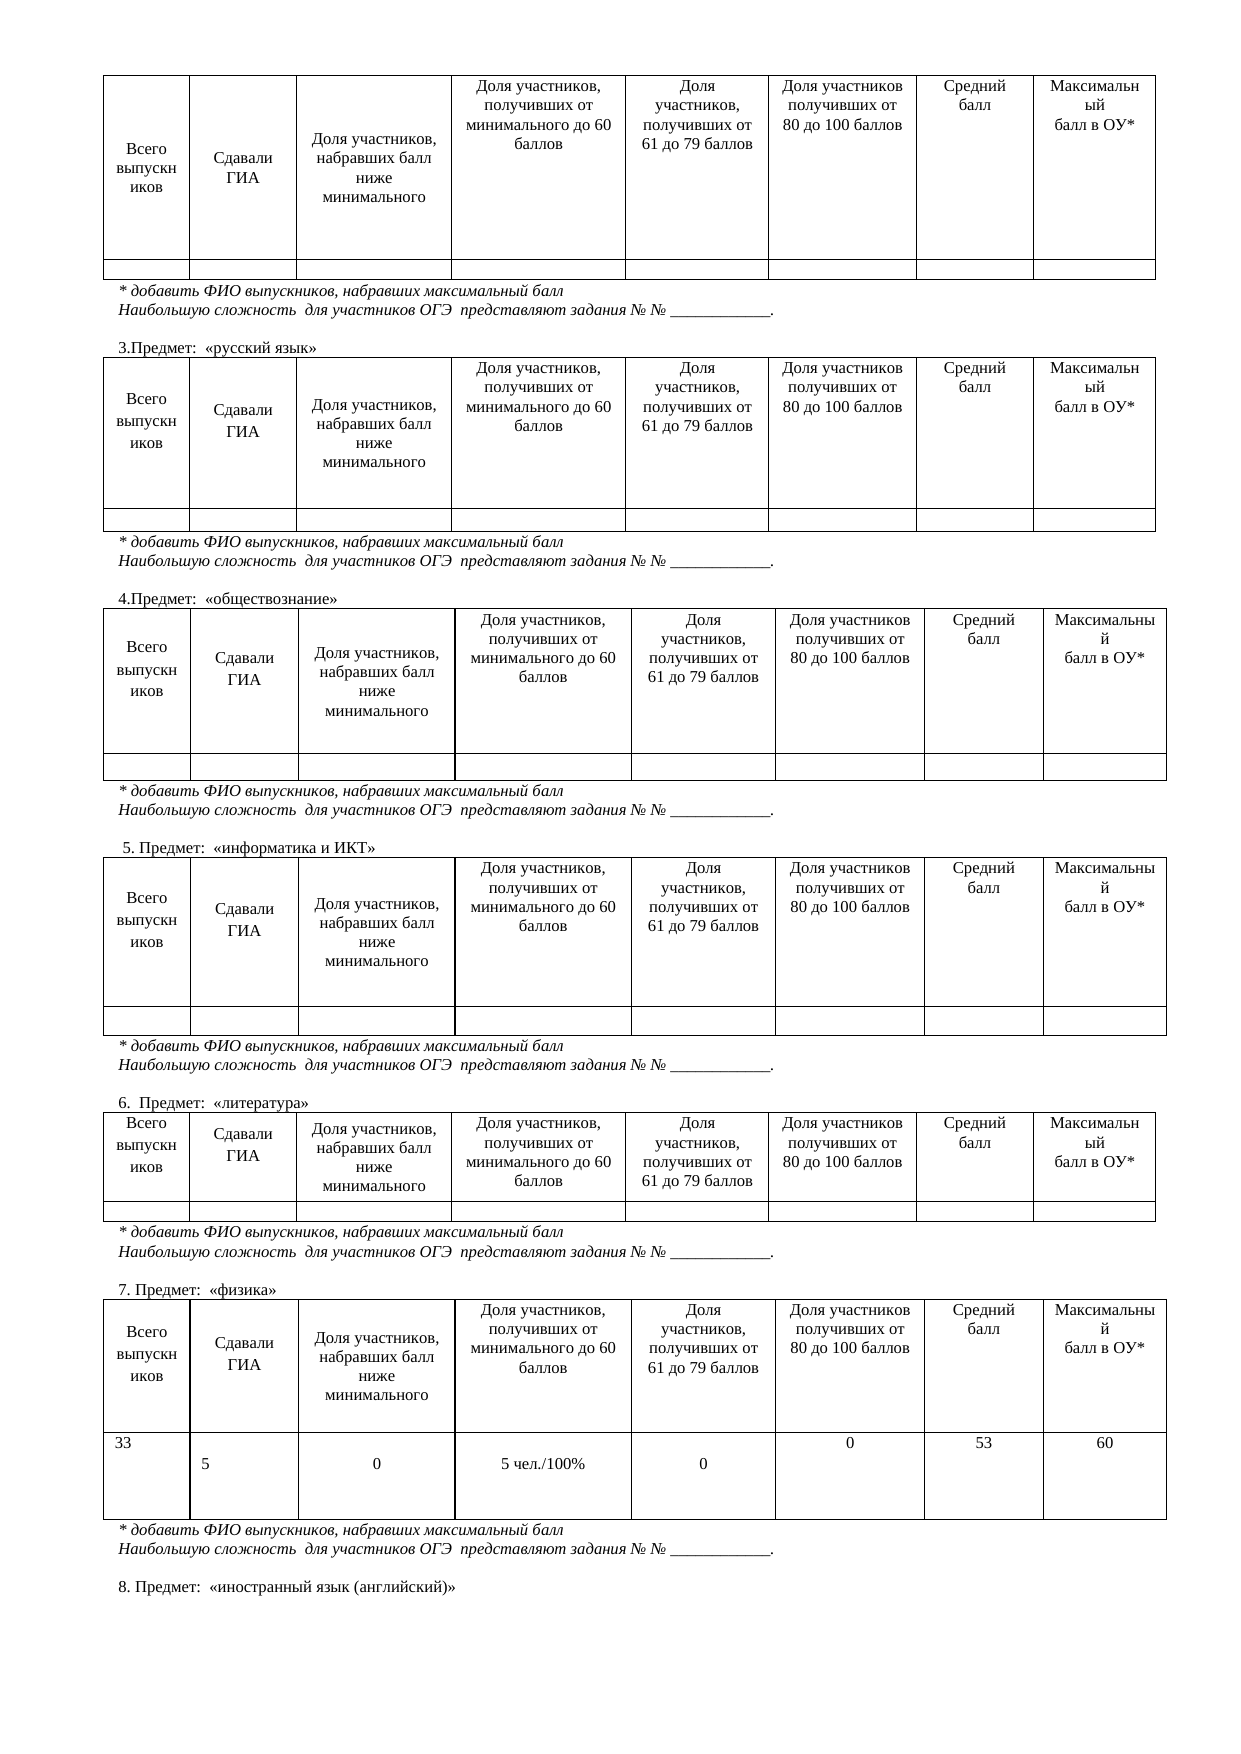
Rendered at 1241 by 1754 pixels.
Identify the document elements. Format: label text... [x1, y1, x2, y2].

table_cell [190, 260, 296, 279]
table_header Доля участников получивших от 80 до 100 баллов [776, 858, 924, 1006]
table_header Всего выпускников [104, 358, 189, 508]
table_cell [104, 509, 189, 531]
text Наибольшую сложность для участников ОГЭ представляют задания № № ____________. [118, 551, 1181, 570]
table_cell [769, 509, 916, 531]
table_cell [1034, 1202, 1155, 1221]
table_header Доля участников, получивших от минимального до 60 баллов [452, 1113, 625, 1201]
table_cell [626, 260, 768, 279]
table_cell 0 [632, 1433, 775, 1519]
table_cell [297, 509, 451, 531]
table_cell [1034, 260, 1155, 279]
table_cell [104, 754, 190, 779]
table_header Средний балл [925, 858, 1043, 1006]
table_header Доля участников, получивших от 61 до 79 баллов [632, 609, 775, 753]
text Наибольшую сложность для участников ОГЭ представляют задания № № ____________. [118, 1055, 1181, 1074]
table_cell [925, 754, 1043, 779]
table_cell [925, 1007, 1043, 1034]
table_cell [1034, 509, 1155, 531]
text * добавить ФИО выпускников, набравших максимальный балл [118, 1222, 1181, 1241]
table_cell [190, 509, 296, 531]
text 8. Предмет: «иностранный язык (английский)» [118, 1577, 1181, 1596]
table_cell [104, 260, 189, 279]
text Наибольшую сложность для участников ОГЭ представляют задания № № ____________. [118, 800, 1181, 819]
table_cell [299, 1007, 454, 1034]
table_header Средний балл [917, 1113, 1033, 1201]
table_header Доля участников, получивших от минимального до 60 баллов [456, 1300, 631, 1432]
text Наибольшую сложность для участников ОГЭ представляют задания № № ____________. [118, 1241, 1181, 1261]
text * добавить ФИО выпускников, набравших максимальный балл [118, 781, 1181, 800]
table_cell 60 [1044, 1433, 1166, 1519]
text * добавить ФИО выпускников, набравших максимальный балл [118, 1520, 1181, 1539]
table_cell [917, 509, 1033, 531]
table_header Доля участников, набравших балл ниже минимального [299, 1300, 454, 1432]
table_header Доля участников получивших от 80 до 100 баллов [769, 76, 916, 259]
table_header Максимальный балл в ОУ* [1034, 1113, 1155, 1201]
table_cell [190, 1202, 296, 1221]
table_cell 5 [191, 1433, 298, 1519]
table_cell [299, 754, 454, 779]
table_header Сдавали ГИА [190, 358, 296, 508]
text * добавить ФИО выпускников, набравших максимальный балл [118, 1036, 1181, 1055]
table_header Доля участников, набравших балл ниже минимального [299, 858, 454, 1006]
table_header Средний балл [917, 76, 1033, 259]
table_header Всего выпускников [104, 1300, 189, 1432]
text 4.Предмет: «обществознание» [118, 589, 1181, 608]
table_header Доля участников, получивших от 61 до 79 баллов [626, 358, 768, 508]
text 3.Предмет: «русский язык» [118, 338, 1181, 357]
table_cell [632, 754, 775, 779]
table_header Доля участников получивших от 80 до 100 баллов [776, 609, 924, 753]
table_header Максимальный балл в ОУ* [1034, 358, 1155, 508]
table_header Всего выпускников [104, 1113, 189, 1201]
table_header Доля участников, набравших балл ниже минимального [297, 358, 451, 508]
table_header Доля участников, получивших от минимального до 60 баллов [456, 858, 631, 1006]
table_header Доля участников получивших от 80 до 100 баллов [769, 1113, 916, 1201]
text 7. Предмет: «физика» [118, 1280, 1181, 1299]
table_header Всего выпускников [104, 609, 190, 753]
table_header Доля участников, получивших от 61 до 79 баллов [626, 76, 768, 259]
table_cell [191, 754, 298, 779]
table_cell 53 [925, 1433, 1043, 1519]
table_cell [456, 754, 631, 779]
table_cell [769, 1202, 916, 1221]
table_cell 33 [104, 1433, 189, 1519]
table_cell [917, 260, 1033, 279]
table_cell [104, 1007, 190, 1034]
table_header Средний балл [925, 609, 1043, 753]
table_cell [769, 260, 916, 279]
table_header Доля участников, набравших балл ниже минимального [297, 76, 451, 259]
table_header Всего выпускников [104, 76, 189, 259]
table_header Средний балл [925, 1300, 1043, 1432]
table_cell [776, 1007, 924, 1034]
table_cell [632, 1007, 775, 1034]
table_header Доля участников, получивших от 61 до 79 баллов [632, 858, 775, 1006]
text * добавить ФИО выпускников, набравших максимальный балл [118, 532, 1181, 551]
table_header Максимальный балл в ОУ* [1044, 1300, 1166, 1432]
table_header Доля участников получивших от 80 до 100 баллов [776, 1300, 924, 1432]
table_header Доля участников, получивших от минимального до 60 баллов [456, 609, 631, 753]
table_header Доля участников, получивших от 61 до 79 баллов [626, 1113, 768, 1201]
table_header Максимальный балл в ОУ* [1034, 76, 1155, 259]
table_cell 5 чел./100% [456, 1433, 631, 1519]
table_header Сдавали ГИА [191, 609, 298, 753]
table_cell [452, 509, 625, 531]
table_header Доля участников, набравших балл ниже минимального [299, 609, 454, 753]
table_header Доля участников, получивших от минимального до 60 баллов [452, 76, 625, 259]
table_header Средний балл [917, 358, 1033, 508]
table_header Доля участников, получивших от минимального до 60 баллов [452, 358, 625, 508]
table_cell [1044, 1007, 1166, 1034]
table_cell 0 [299, 1433, 454, 1519]
table_header Максимальный балл в ОУ* [1044, 858, 1166, 1006]
text 6. Предмет: «литература» [118, 1093, 1181, 1112]
table_cell [776, 754, 924, 779]
table_cell [104, 1202, 189, 1221]
table_cell [297, 260, 451, 279]
table_cell [626, 509, 768, 531]
table_header Всего выпускников [104, 858, 190, 1006]
table_header Сдавали ГИА [191, 858, 298, 1006]
table_cell [452, 1202, 625, 1221]
table_header Доля участников, получивших от 61 до 79 баллов [632, 1300, 775, 1432]
text * добавить ФИО выпускников, набравших максимальный балл [118, 280, 1181, 299]
text Наибольшую сложность для участников ОГЭ представляют задания № № ____________. [118, 299, 1181, 319]
table_cell [917, 1202, 1033, 1221]
table_header Сдавали ГИА [191, 1300, 298, 1432]
table_header Доля участников получивших от 80 до 100 баллов [769, 358, 916, 508]
text 5. Предмет: «информатика и ИКТ» [118, 838, 1181, 857]
table_header Доля участников, набравших балл ниже минимального [297, 1113, 451, 1201]
table_header Максимальный балл в ОУ* [1044, 609, 1166, 753]
table_cell [452, 260, 625, 279]
table_cell [456, 1007, 631, 1034]
table_cell 0 [776, 1433, 924, 1519]
table_header Сдавали ГИА [190, 1113, 296, 1201]
table_cell [626, 1202, 768, 1221]
table_cell [191, 1007, 298, 1034]
text Наибольшую сложность для участников ОГЭ представляют задания № № ____________. [118, 1539, 1181, 1558]
table_cell [297, 1202, 451, 1221]
table_header Сдавали ГИА [190, 76, 296, 259]
table_cell [1044, 754, 1166, 779]
